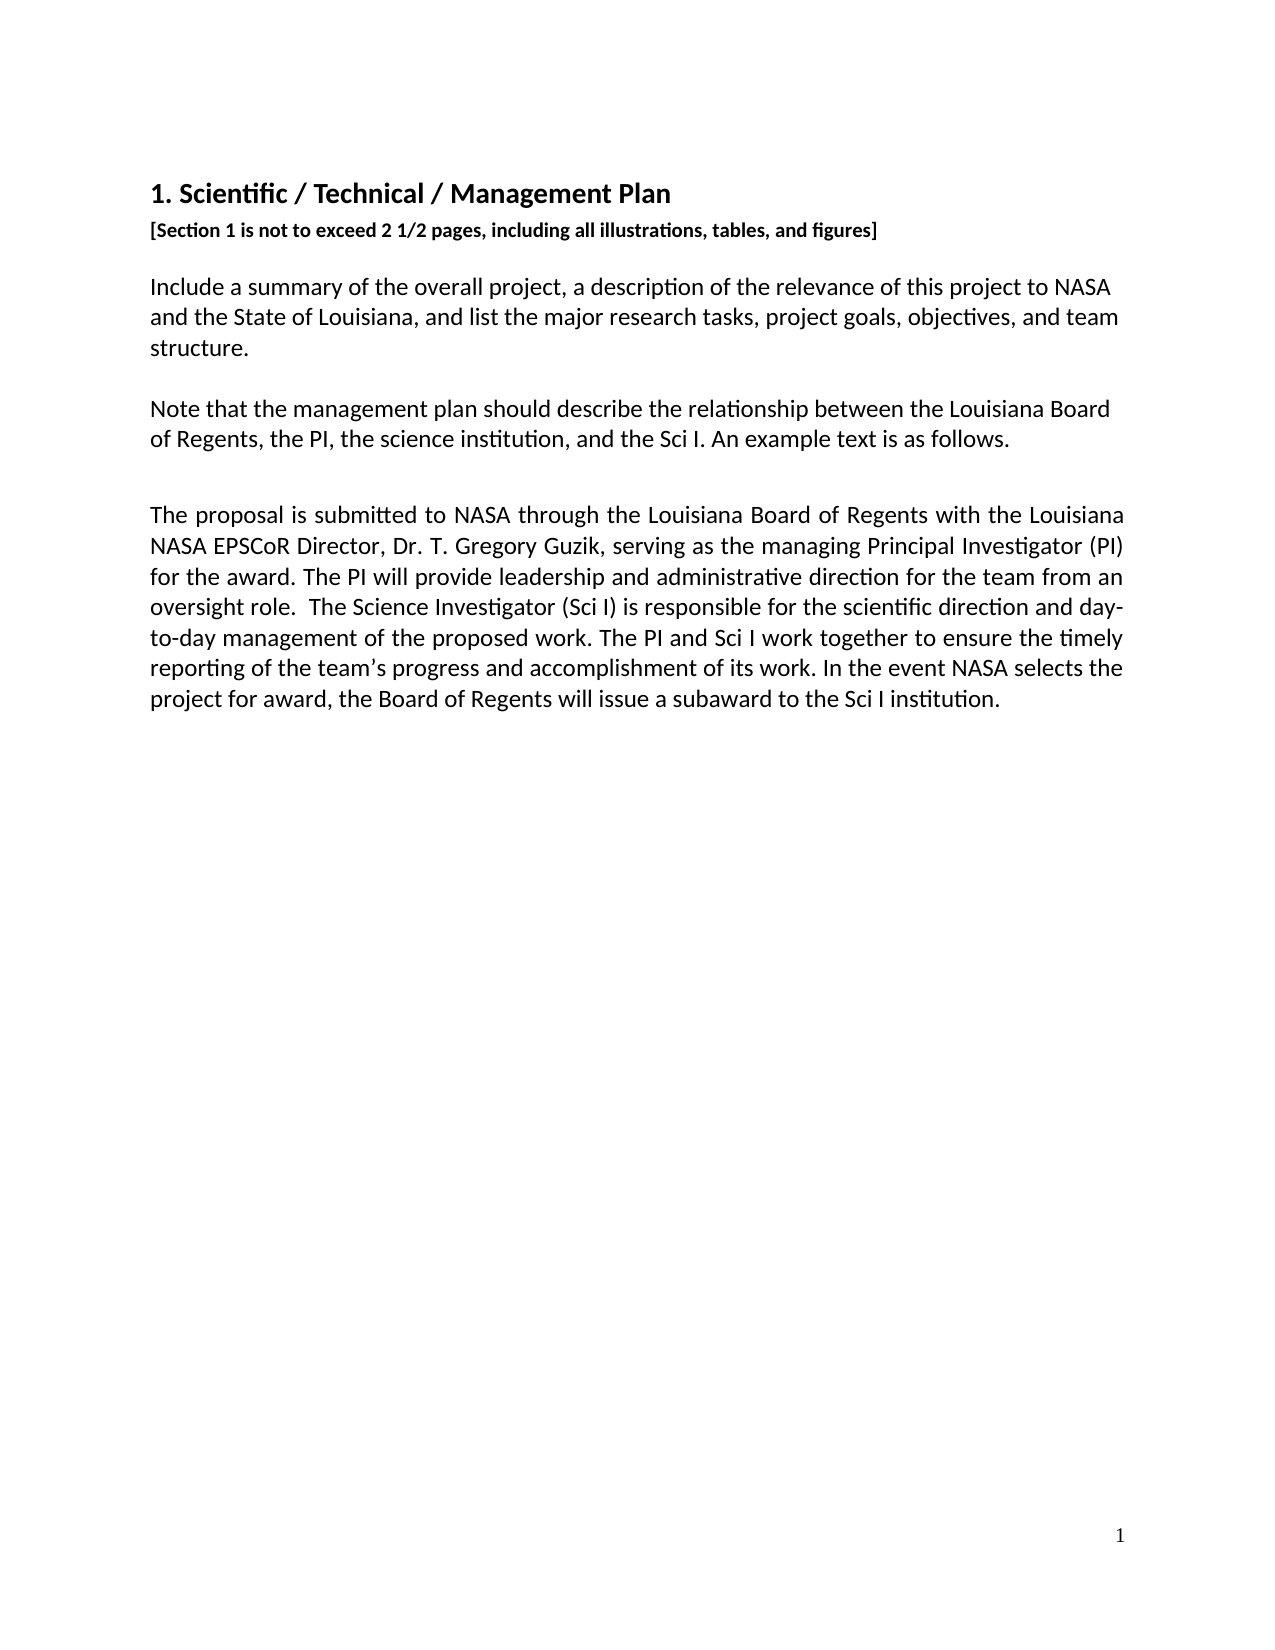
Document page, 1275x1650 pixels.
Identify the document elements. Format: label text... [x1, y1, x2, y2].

text [Section 1 is not to exceed 2 1/2 pages, including all illustrations, tables, and figures] [150, 217, 1125, 242]
text The proposal is submitted to NASA through the Louisiana Board of Regents with the Louisiana NASA EPSCoR Director, Dr. T. Gregory Guzik, serving as the managing Principal Investigator (PI) for the award. The PI will provide leadership and administrative direction for the team from an oversight role. The Science Investigator (Sci I) is responsible for the scientific direction and day-to-day management of the proposed work. The PI and Sci I work together to ensure the timely reporting of the team’s progress and accomplishment of its work. In the event NASA selects the project for award, the Board of Regents will issue a subaward to the Sci I institution. [150, 500, 1125, 713]
text Note that the management plan should describe the relationship between the Louisiana Board of Regents, the PI, the science institution, and the Sci I. An example text is as follows. [150, 393, 1125, 454]
text Include a summary of the overall project, a description of the relevance of this project to NASA and the State of Louisiana, and list the major research tasks, project goals, objectives, and team structure. [150, 271, 1125, 363]
subtitle 1. Scientific / Technical / Management Plan [150, 175, 1125, 211]
